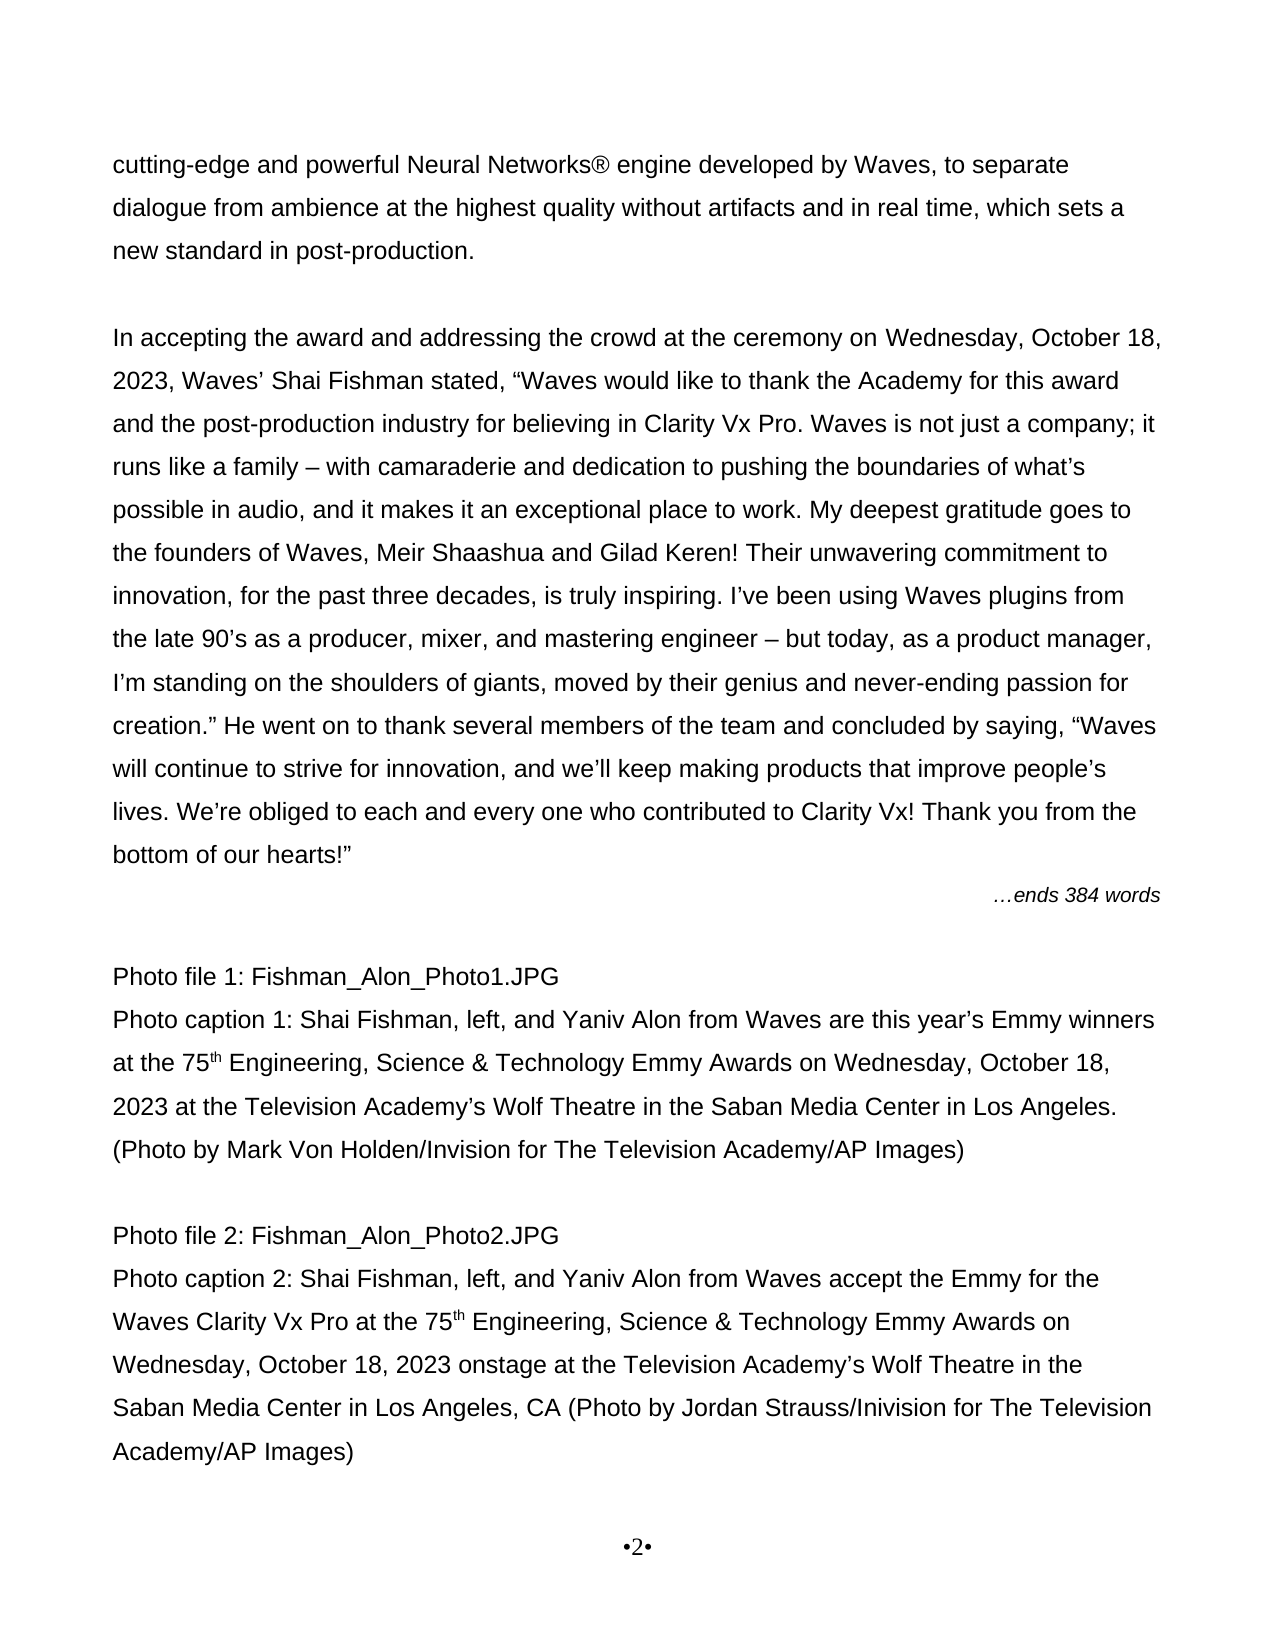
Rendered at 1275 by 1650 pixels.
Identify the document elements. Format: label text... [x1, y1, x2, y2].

text In accepting the award and addressing the crowd at the ceremony on Wednesday, October 18, 2023, Waves’ Shai Fishman stated, “Waves would like to thank the Academy for this award and the post-production industry for believing in Clarity Vx Pro. Waves is not just a company; it runs like a family – with camaraderie and dedication to pushing the boundaries of what’s possible in audio, and it makes it an exceptional place to work. My deepest gratitude goes to the founders of Waves, Meir Shaashua and Gilad Keren! Their unwavering commitment to innovation, for the past three decades, is truly inspiring. I’ve been using Waves plugins from the late 90’s as a producer, mixer, and mastering engineer – but today, as a product manager, I’m standing on the shoulders of giants, moved by their genius and never-ending passion for creation.” He went on to thank several members of the team and concluded by saying, “Waves will continue to strive for innovation, and we’ll keep making products that improve people’s lives. We’re obliged to each and every one who contributed to Clarity Vx! Thank you from the bottom of our hearts!” [112, 322, 1162, 869]
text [112, 150, 1162, 265]
text …ends 384 words [112, 883, 1162, 907]
text Photo caption 1: Shai Fishman, left, and Yaniv Alon from Waves are this year’s Emmy winners at the 75th Engineering, Science & Technology Emmy Awards on Wednesday, October 18, 2023 at the Television Academy’s Wolf Theatre in the Saban Media Center in Los Angeles. (Photo by Mark Von Holden/Invision for The Television Academy/AP Images) [112, 1005, 1162, 1163]
text Photo file 1: Fishman_Alon_Photo1.JPG [112, 962, 1162, 991]
text Photo caption 2: Shai Fishman, left, and Yaniv Alon from Waves accept the Emmy for the Waves Clarity Vx Pro at the 75th Engineering, Science & Technology Emmy Awards on Wednesday, October 18, 2023 onstage at the Television Academy’s Wolf Theatre in the Saban Media Center in Los Angeles, CA (Photo by Jordan Strauss/Inivision for The Television Academy/AP Images) [112, 1264, 1162, 1465]
text Photo file 2: Fishman_Alon_Photo2.JPG [112, 1221, 1162, 1250]
